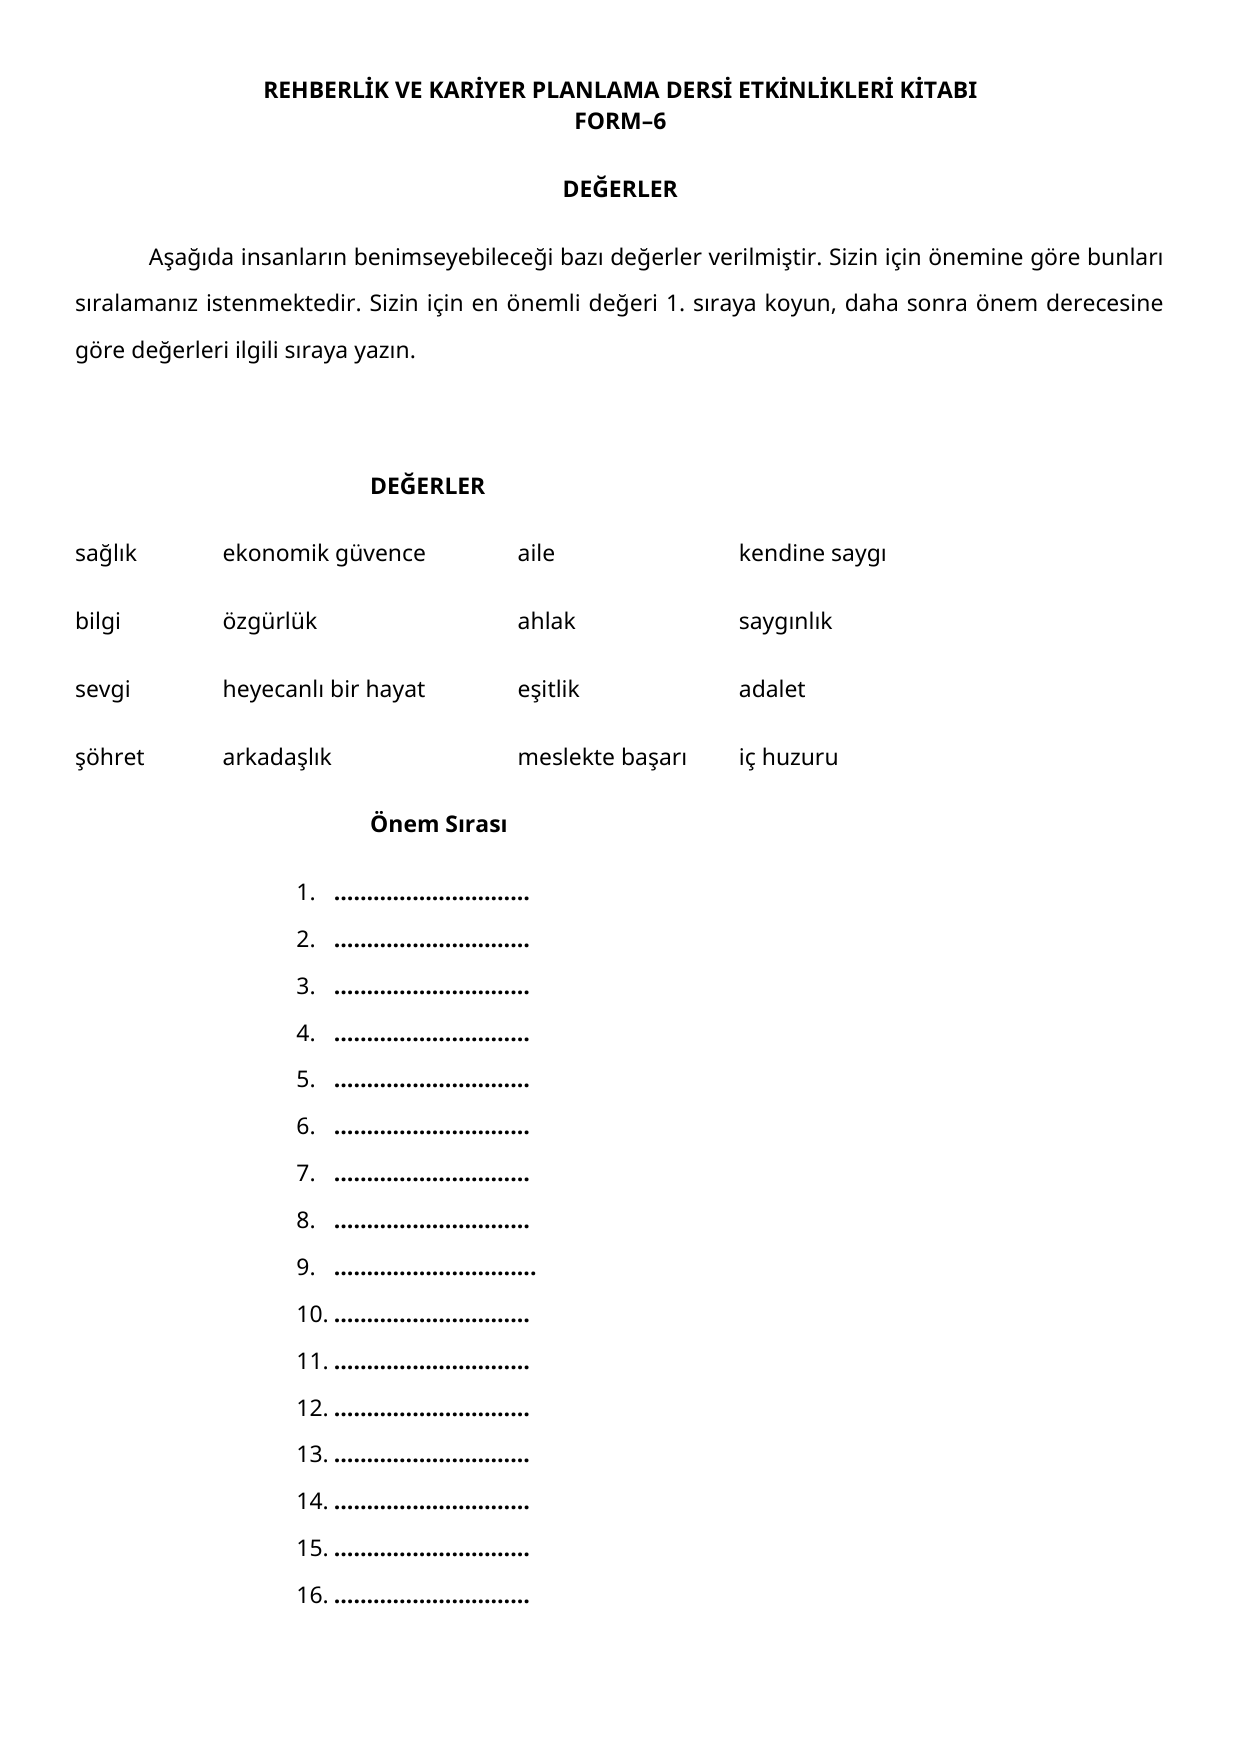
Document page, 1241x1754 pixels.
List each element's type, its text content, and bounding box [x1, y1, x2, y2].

list ………………………… [296, 1016, 1165, 1048]
list ………………………… [296, 876, 1165, 907]
list ………………………… [296, 923, 1165, 954]
text bilgi özgürlük ahlak saygınlık [75, 605, 1165, 636]
text sevgi heyecanlı bir hayat eşitlik adalet [75, 673, 1165, 704]
list ………………………… [296, 1391, 1165, 1423]
list ………………………… [296, 1485, 1165, 1516]
list ………………………… [296, 1298, 1165, 1329]
list ………………………… [296, 969, 1165, 1001]
list ………………………… [296, 1157, 1165, 1188]
list ………………………… [296, 1204, 1165, 1235]
text sağlık ekonomik güvence aile kendine saygı [75, 537, 1165, 568]
list ………………………… [296, 1532, 1165, 1563]
text Aşağıda insanların benimseyebileceği bazı değerler verilmiştir. Sizin için önemine göre bunları sıralamanız istenmektedir. Sizin için en önemli değeri 1. sıraya koyun, daha sonra önem derecesine göre değerleri ilgili sıraya yazın. [75, 240, 1165, 365]
text şöhret arkadaşlık meslekte başarı iç huzuru [75, 740, 1165, 772]
list ………………………… [296, 1110, 1165, 1141]
list ………………………… [296, 1344, 1165, 1376]
list ………………………... [296, 1438, 1165, 1469]
list ……………………….... [296, 1251, 1165, 1282]
list ………………………… [296, 1579, 1165, 1610]
text DEĞERLER [75, 173, 1165, 204]
text FORM–6 [75, 105, 1165, 136]
list ………………………… [296, 1063, 1165, 1094]
text DEĞERLER [296, 469, 1165, 501]
text Önem Sırası [75, 808, 1165, 839]
